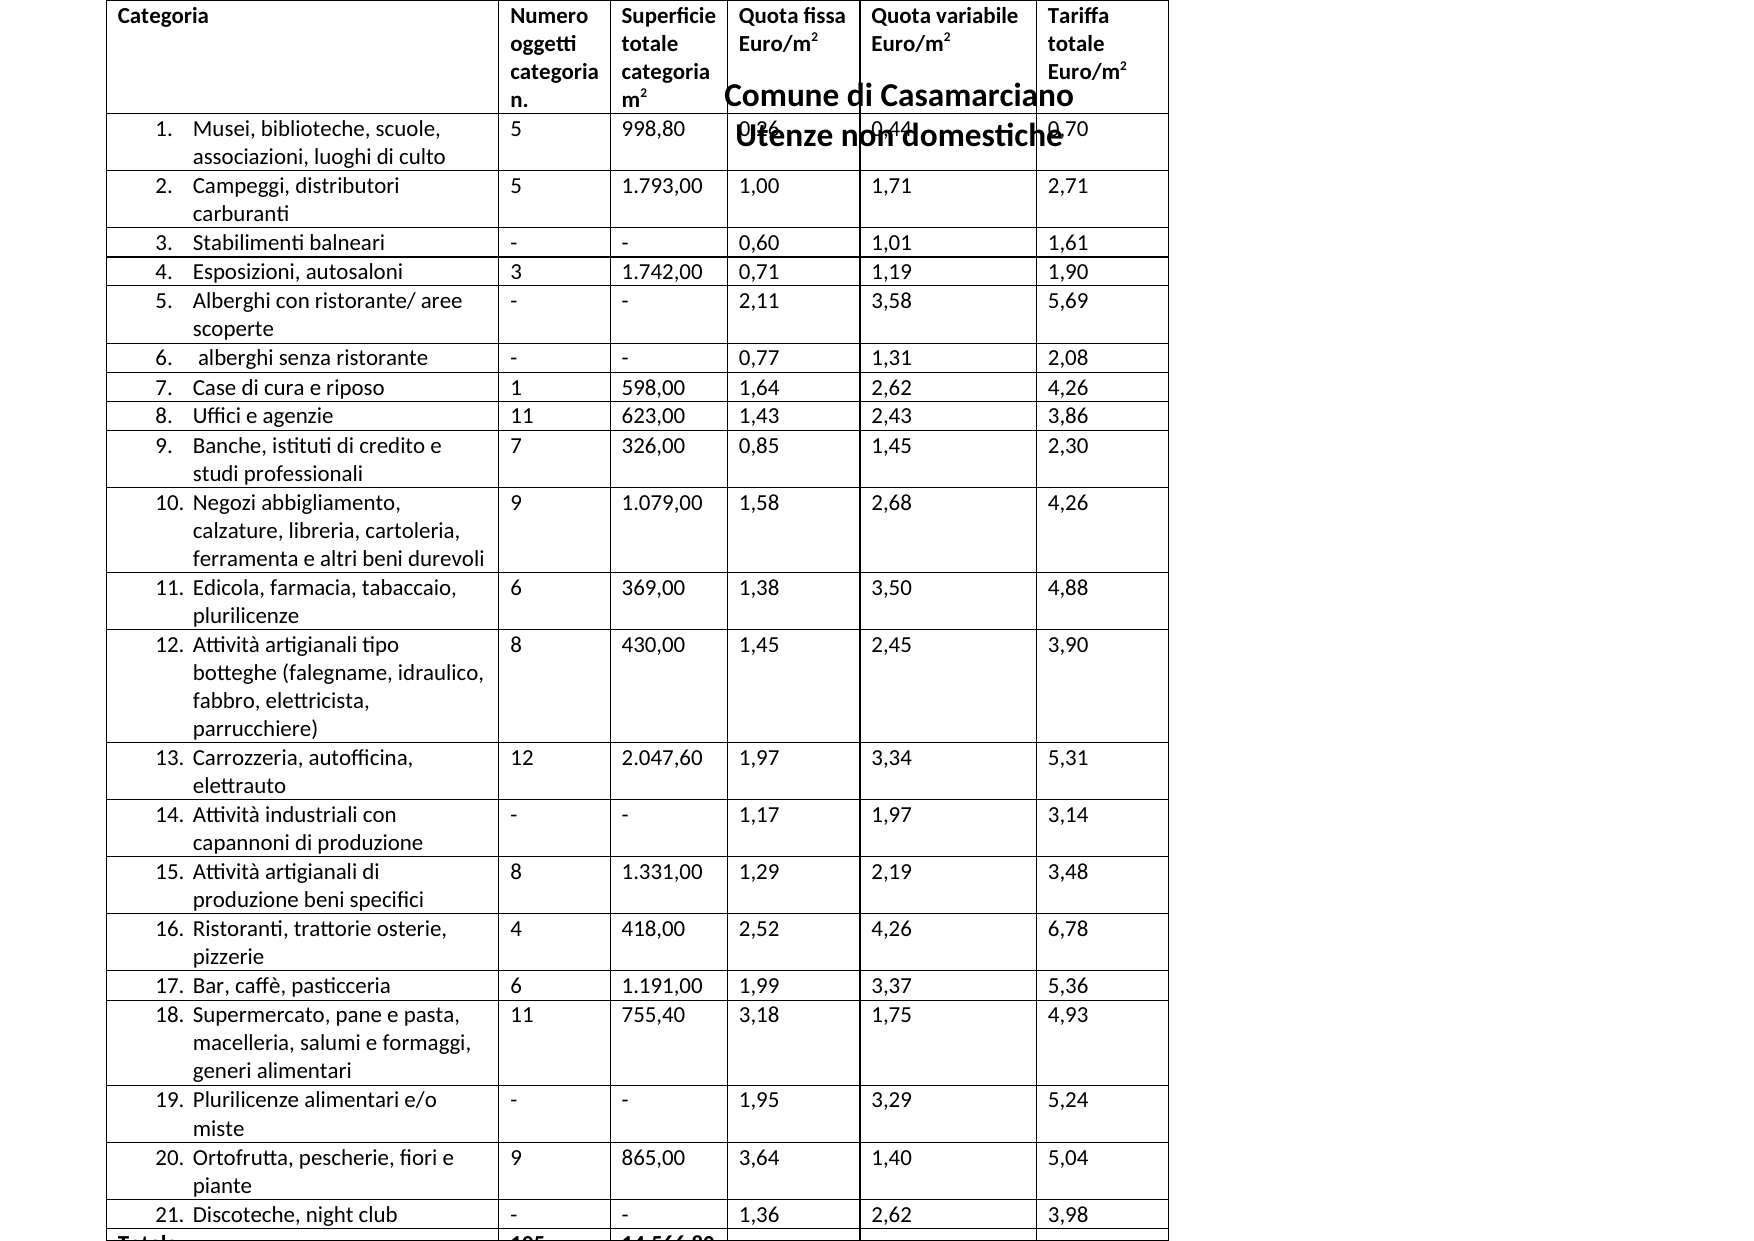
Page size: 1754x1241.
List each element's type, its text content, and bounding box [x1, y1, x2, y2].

table_cell 6,78 [1037, 914, 1168, 970]
table_cell 1,31 [861, 344, 1036, 372]
table_cell 11 [499, 402, 610, 430]
table_cell 4,88 [1037, 573, 1168, 629]
table_cell 1.793,00 [611, 171, 727, 227]
table_cell 3,90 [1037, 630, 1168, 742]
table_cell 4,26 [1037, 488, 1168, 572]
table_cell 5,36 [1037, 971, 1168, 999]
table_cell 1.079,00 [611, 488, 727, 572]
table_cell 1,71 [861, 171, 1036, 227]
table_cell 1,90 [1037, 258, 1168, 285]
table_cell 4 [499, 914, 610, 970]
table_cell [861, 1229, 1036, 1240]
table_cell Plurilicenze alimentari e/o miste [107, 1086, 498, 1142]
table_header Tariffa totale Euro/m2 [1037, 1, 1168, 113]
table_cell - [611, 228, 727, 256]
table_cell 3,29 [861, 1086, 1036, 1142]
table_cell - [611, 1200, 727, 1228]
table_cell Ristoranti, trattorie osterie, pizzerie [107, 914, 498, 970]
table_cell - [611, 1086, 727, 1142]
table_cell 3,18 [728, 1001, 859, 1084]
table_cell 5,69 [1037, 286, 1168, 342]
table_cell 0,71 [728, 258, 859, 285]
table_cell 0,70 [1037, 114, 1168, 170]
table_cell Attività artigianali di produzione beni specifici [107, 857, 498, 913]
table_cell 755,40 [611, 1001, 727, 1084]
table_cell Stabilimenti balneari [107, 228, 498, 256]
table_cell 1.331,00 [611, 857, 727, 913]
table_cell 1,99 [728, 971, 859, 999]
table_cell 1,00 [728, 171, 859, 227]
table_cell 1,29 [728, 857, 859, 913]
table_cell 5,04 [1037, 1143, 1168, 1199]
table_cell Supermercato, pane e pasta, macelleria, salumi e formaggi, generi alimentari [107, 1001, 498, 1084]
table_cell 1,01 [861, 228, 1036, 256]
table_cell Ortofrutta, pescherie, fiori e piante [107, 1143, 498, 1199]
table_cell 3,58 [861, 286, 1036, 342]
table_header Superficie totale categoria m2 [611, 1, 727, 113]
table_cell 9 [499, 488, 610, 572]
table_cell Case di cura e riposo [107, 373, 498, 401]
table_cell 2.047,60 [611, 743, 727, 799]
table_cell 623,00 [611, 402, 727, 430]
table_cell 1,97 [728, 743, 859, 799]
table_cell - [499, 344, 610, 372]
table_cell Discoteche, night club [107, 1200, 498, 1228]
table_header Quota fissa Euro/m2 [728, 1, 859, 113]
table_cell 3,34 [861, 743, 1036, 799]
table_cell 1,58 [728, 488, 859, 572]
table_cell 8 [499, 630, 610, 742]
table_cell Bar, caffè, pasticceria [107, 971, 498, 999]
table_cell 3,64 [728, 1143, 859, 1199]
table_cell Banche, istituti di credito e studi professionali [107, 431, 498, 487]
table_cell 0,77 [728, 344, 859, 372]
table_cell 2,62 [861, 1200, 1036, 1228]
table_cell 4,93 [1037, 1001, 1168, 1084]
table_cell - [499, 800, 610, 856]
table_cell 9 [499, 1143, 610, 1199]
table_cell 1.742,00 [611, 258, 727, 285]
table_cell - [499, 286, 610, 342]
table_cell 3,86 [1037, 402, 1168, 430]
table_cell 7 [499, 431, 610, 487]
table_cell Carrozzeria, autofficina, elettrauto [107, 743, 498, 799]
table_cell 11 [499, 1001, 610, 1084]
table_cell 2,11 [728, 286, 859, 342]
table_header Quota variabile Euro/m2 [861, 1, 1036, 113]
table_cell 3,14 [1037, 800, 1168, 856]
table_cell - [611, 286, 727, 342]
table_cell 5,24 [1037, 1086, 1168, 1142]
table_cell 1,36 [728, 1200, 859, 1228]
table_cell 2,62 [861, 373, 1036, 401]
table_cell Esposizioni, autosaloni [107, 258, 498, 285]
table_cell [728, 1229, 859, 1240]
table_cell 369,00 [611, 573, 727, 629]
table_cell 430,00 [611, 630, 727, 742]
table_cell alberghi senza ristorante [107, 344, 498, 372]
table_cell 0,44 [861, 114, 1036, 170]
table_cell - [499, 1086, 610, 1142]
table_cell Alberghi con ristorante/ aree scoperte [107, 286, 498, 342]
table_cell 865,00 [611, 1143, 727, 1199]
table_cell 326,00 [611, 431, 727, 487]
table_cell 12 [499, 743, 610, 799]
table_cell 1,75 [861, 1001, 1036, 1084]
table_cell 2,68 [861, 488, 1036, 572]
table_cell Attività industriali con capannoni di produzione [107, 800, 498, 856]
table_cell 0,26 [728, 114, 859, 170]
table_cell - [611, 344, 727, 372]
table_cell - [499, 1200, 610, 1228]
table_header Numero oggetti categoria n. [499, 1, 610, 113]
table_cell 3,98 [1037, 1200, 1168, 1228]
table_cell 1.191,00 [611, 971, 727, 999]
table_cell Attività artigianali tipo botteghe (falegname, idraulico, fabbro, elettricista, parrucchiere) [107, 630, 498, 742]
table_cell 8 [499, 857, 610, 913]
table_cell 5 [499, 114, 610, 170]
table_cell - [611, 800, 727, 856]
table_cell Uffici e agenzie [107, 402, 498, 430]
table_cell 5 [499, 171, 610, 227]
table_cell 0,85 [728, 431, 859, 487]
table_cell 1,61 [1037, 228, 1168, 256]
table_cell 2,71 [1037, 171, 1168, 227]
table_cell 5,31 [1037, 743, 1168, 799]
table_cell 1,97 [861, 800, 1036, 856]
table_cell 2,43 [861, 402, 1036, 430]
table_cell 3,37 [861, 971, 1036, 999]
table_cell 598,00 [611, 373, 727, 401]
table_cell Edicola, farmacia, tabaccaio, plurilicenze [107, 573, 498, 629]
table_cell 1,45 [728, 630, 859, 742]
table_cell 2,45 [861, 630, 1036, 742]
table_cell [1037, 1229, 1168, 1240]
table_cell 418,00 [611, 914, 727, 970]
table_cell 1 [499, 373, 610, 401]
table_cell 1,17 [728, 800, 859, 856]
table_cell 1,40 [861, 1143, 1036, 1199]
table_cell 0,60 [728, 228, 859, 256]
table_cell 2,30 [1037, 431, 1168, 487]
table_cell 6 [499, 971, 610, 999]
table_cell 2,19 [861, 857, 1036, 913]
table_cell 3,50 [861, 573, 1036, 629]
table_cell 4,26 [1037, 373, 1168, 401]
table_cell 4,26 [861, 914, 1036, 970]
table_cell 1,43 [728, 402, 859, 430]
table_cell 6 [499, 573, 610, 629]
table_cell Campeggi, distributori carburanti [107, 171, 498, 227]
table_cell 3 [499, 258, 610, 285]
table_cell 2,52 [728, 914, 859, 970]
table_header Categoria [107, 1, 498, 113]
table_cell 1,38 [728, 573, 859, 629]
table_cell Negozi abbigliamento, calzature, libreria, cartoleria, ferramenta e altri beni durevoli [107, 488, 498, 572]
table_cell 2,08 [1037, 344, 1168, 372]
table_cell 998,80 [611, 114, 727, 170]
table_cell Musei, biblioteche, scuole, associazioni, luoghi di culto [107, 114, 498, 170]
table_cell 1,64 [728, 373, 859, 401]
table_cell 1,95 [728, 1086, 859, 1142]
table_cell 1,45 [861, 431, 1036, 487]
table_cell - [499, 228, 610, 256]
table_cell 1,19 [861, 258, 1036, 285]
table_cell 3,48 [1037, 857, 1168, 913]
